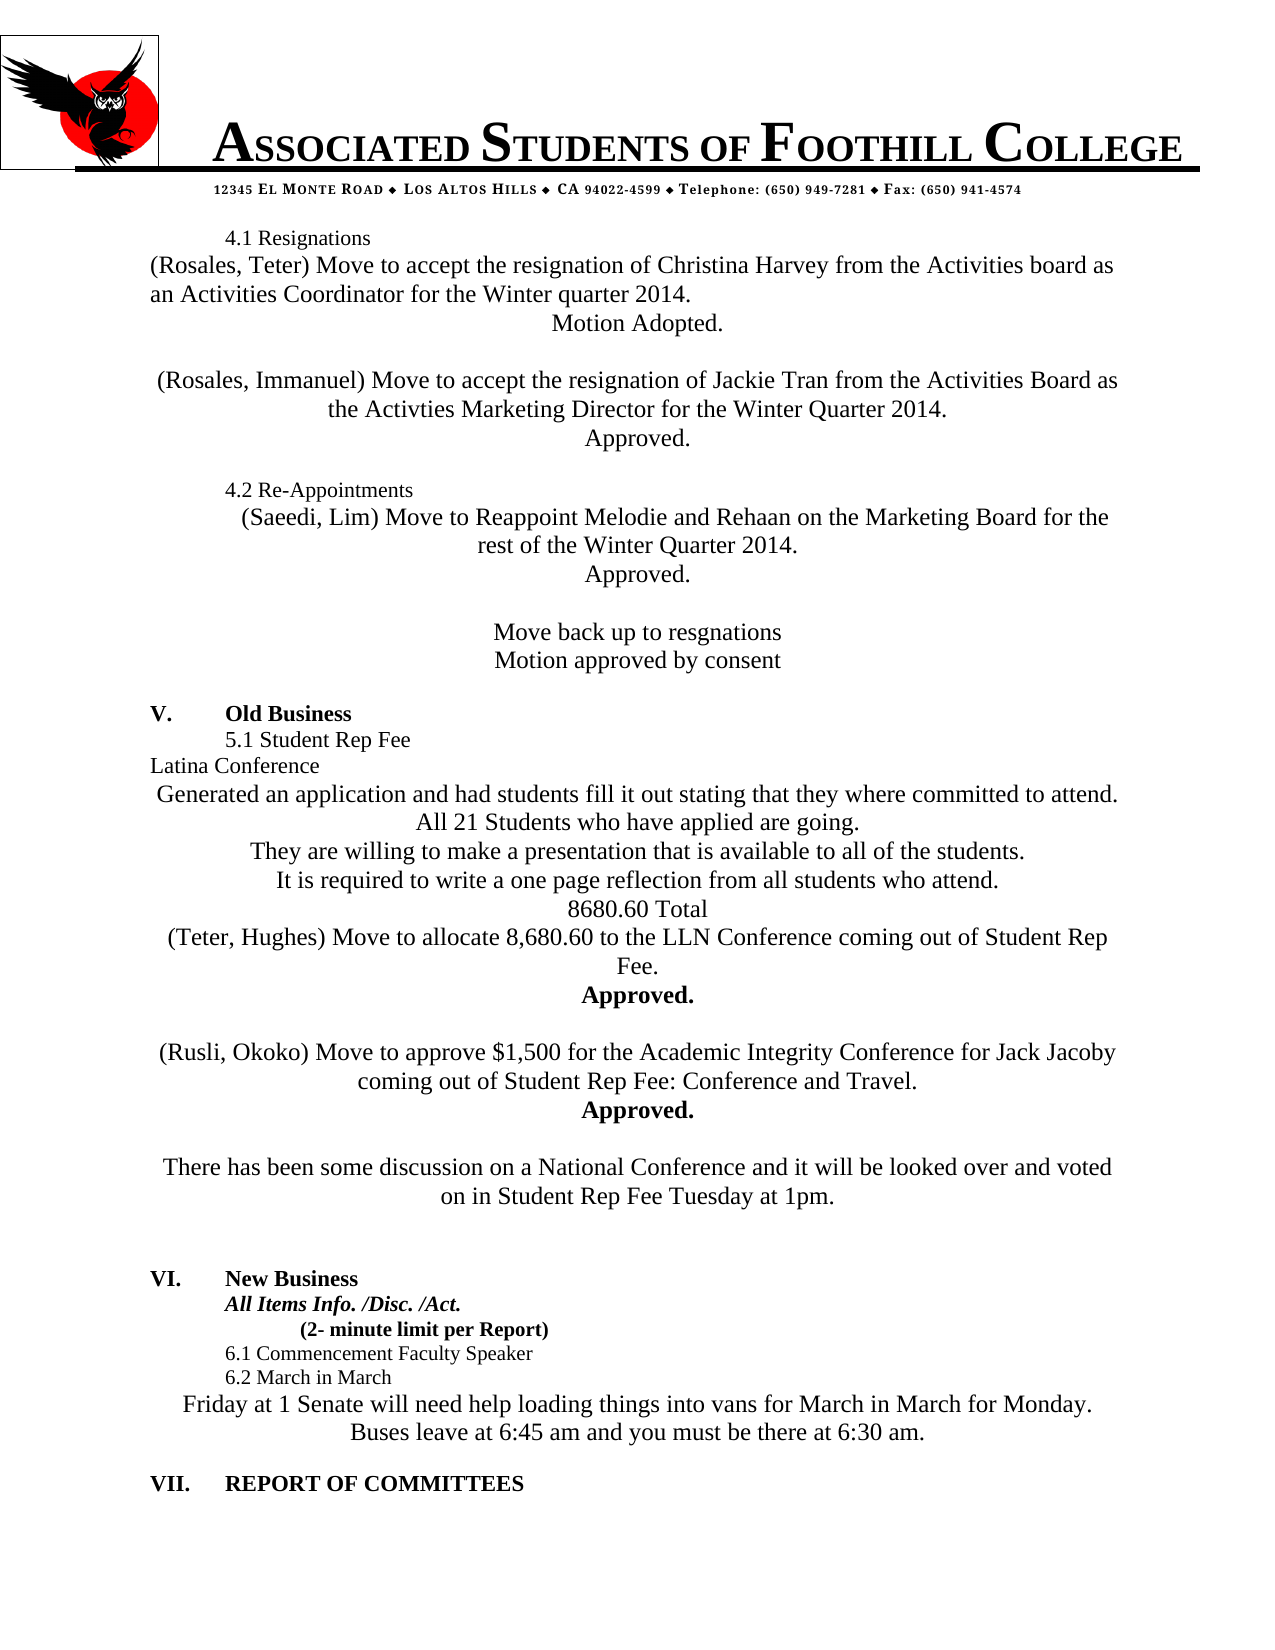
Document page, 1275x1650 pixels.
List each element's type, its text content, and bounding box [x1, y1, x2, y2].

text Generated an application and had students fill it out stating that they where committed to attend. [150, 779, 1125, 807]
text (Rusli, Okoko) Move to approve $1,500 for the Academic Integrity Conference for Jack Jacoby coming out of Student Rep Fee: Conference and Travel. [150, 1037, 1125, 1095]
text All Items Info. /Disc. /Act. [150, 1291, 1125, 1317]
text It is required to write a one page reflection from all students who attend. [150, 865, 1125, 894]
text 6.2 March in March [150, 1365, 1125, 1389]
text Approved. [150, 423, 1125, 451]
text Buses leave at 6:45 am and you must be there at 6:30 am. [150, 1417, 1125, 1446]
text Motion Adopted. [150, 308, 1125, 336]
text 5.1 Student Rep Fee [150, 726, 1125, 752]
text (Rosales, Teter) Move to accept the resignation of Christina Harvey from the Activities board as an Activities Coordinator for the Winter quarter 2014. [150, 250, 1125, 308]
text 4.1 Resignations [150, 225, 1125, 250]
text All 21 Students who have applied are going. [150, 807, 1125, 836]
text Move back up to resgnations [150, 617, 1125, 646]
text (Saeedi, Lim) Move to Reappoint Melodie and Rehaan on the Marketing Board for the rest of the Winter Quarter 2014. [150, 502, 1125, 559]
text (2- minute limit per Report) [150, 1317, 1125, 1341]
text Approved. [150, 1095, 1125, 1124]
text VII. REPORT OF COMMITTEES [150, 1470, 1125, 1497]
text There has been some discussion on a National Conference and it will be looked over and voted on in Student Rep Fee Tuesday at 1pm. [150, 1152, 1125, 1210]
text 8680.60 Total [150, 894, 1125, 922]
text 6.1 Commencement Faculty Speaker [150, 1341, 1125, 1365]
text VI. New Business [150, 1265, 1125, 1291]
text Latina Conference [150, 752, 1125, 779]
text They are willing to make a presentation that is available to all of the students. [150, 836, 1125, 865]
text Friday at 1 Senate will need help loading things into vans for March in March for Monday. [150, 1389, 1125, 1417]
picture [1, 36, 158, 169]
subtitle V. Old Business [150, 699, 1125, 726]
text (Rosales, Immanuel) Move to accept the resignation of Jackie Tran from the Activities Board as the Activties Marketing Director for the Winter Quarter 2014. [150, 365, 1125, 423]
text Motion approved by consent [150, 646, 1125, 674]
text Approved. [150, 559, 1125, 588]
text (Teter, Hughes) Move to allocate 8,680.60 to the LLN Conference coming out of Student Rep Fee. [150, 922, 1125, 980]
text 4.2 Re-Appointments [150, 477, 1125, 502]
text Approved. [150, 980, 1125, 1009]
